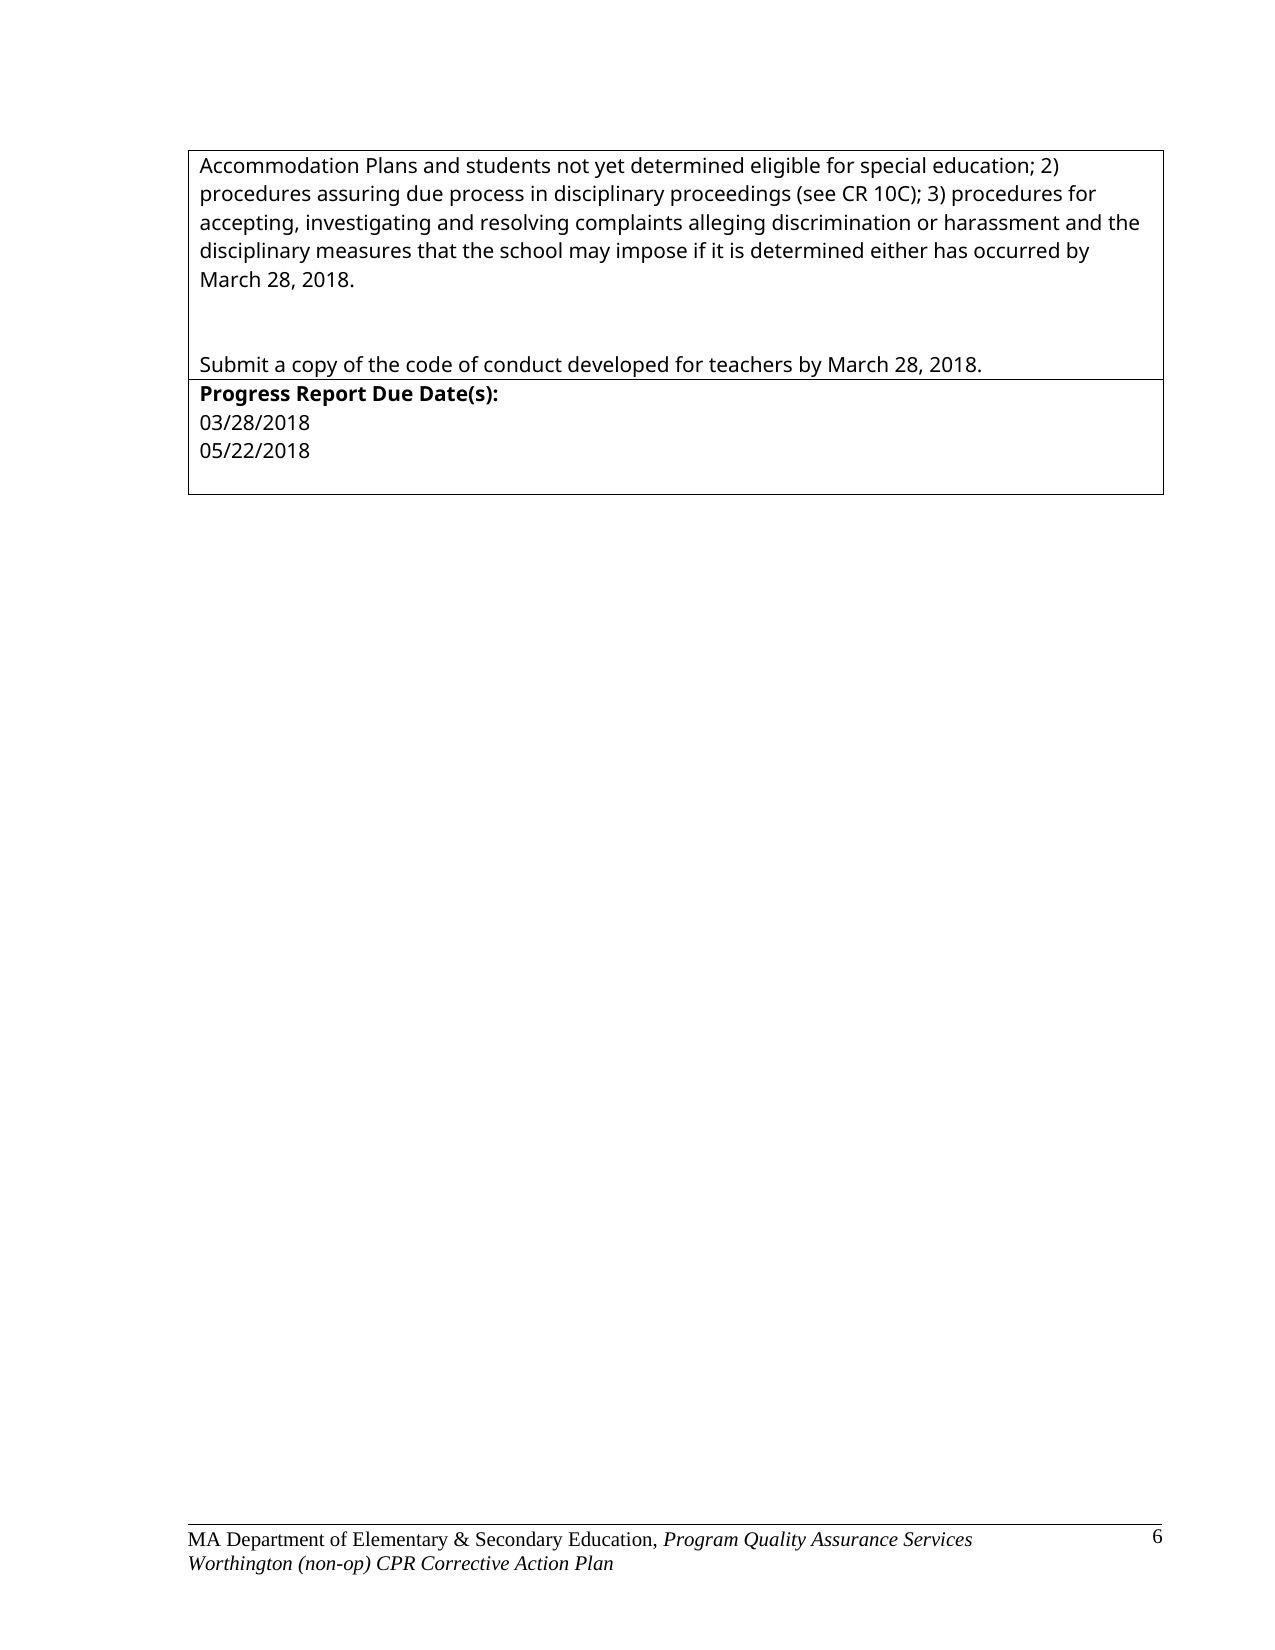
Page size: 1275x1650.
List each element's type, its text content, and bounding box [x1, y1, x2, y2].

table_cell Progress Report Due Date(s): 03/28/2018 05/22/2018 [189, 380, 1163, 494]
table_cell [189, 151, 1163, 378]
